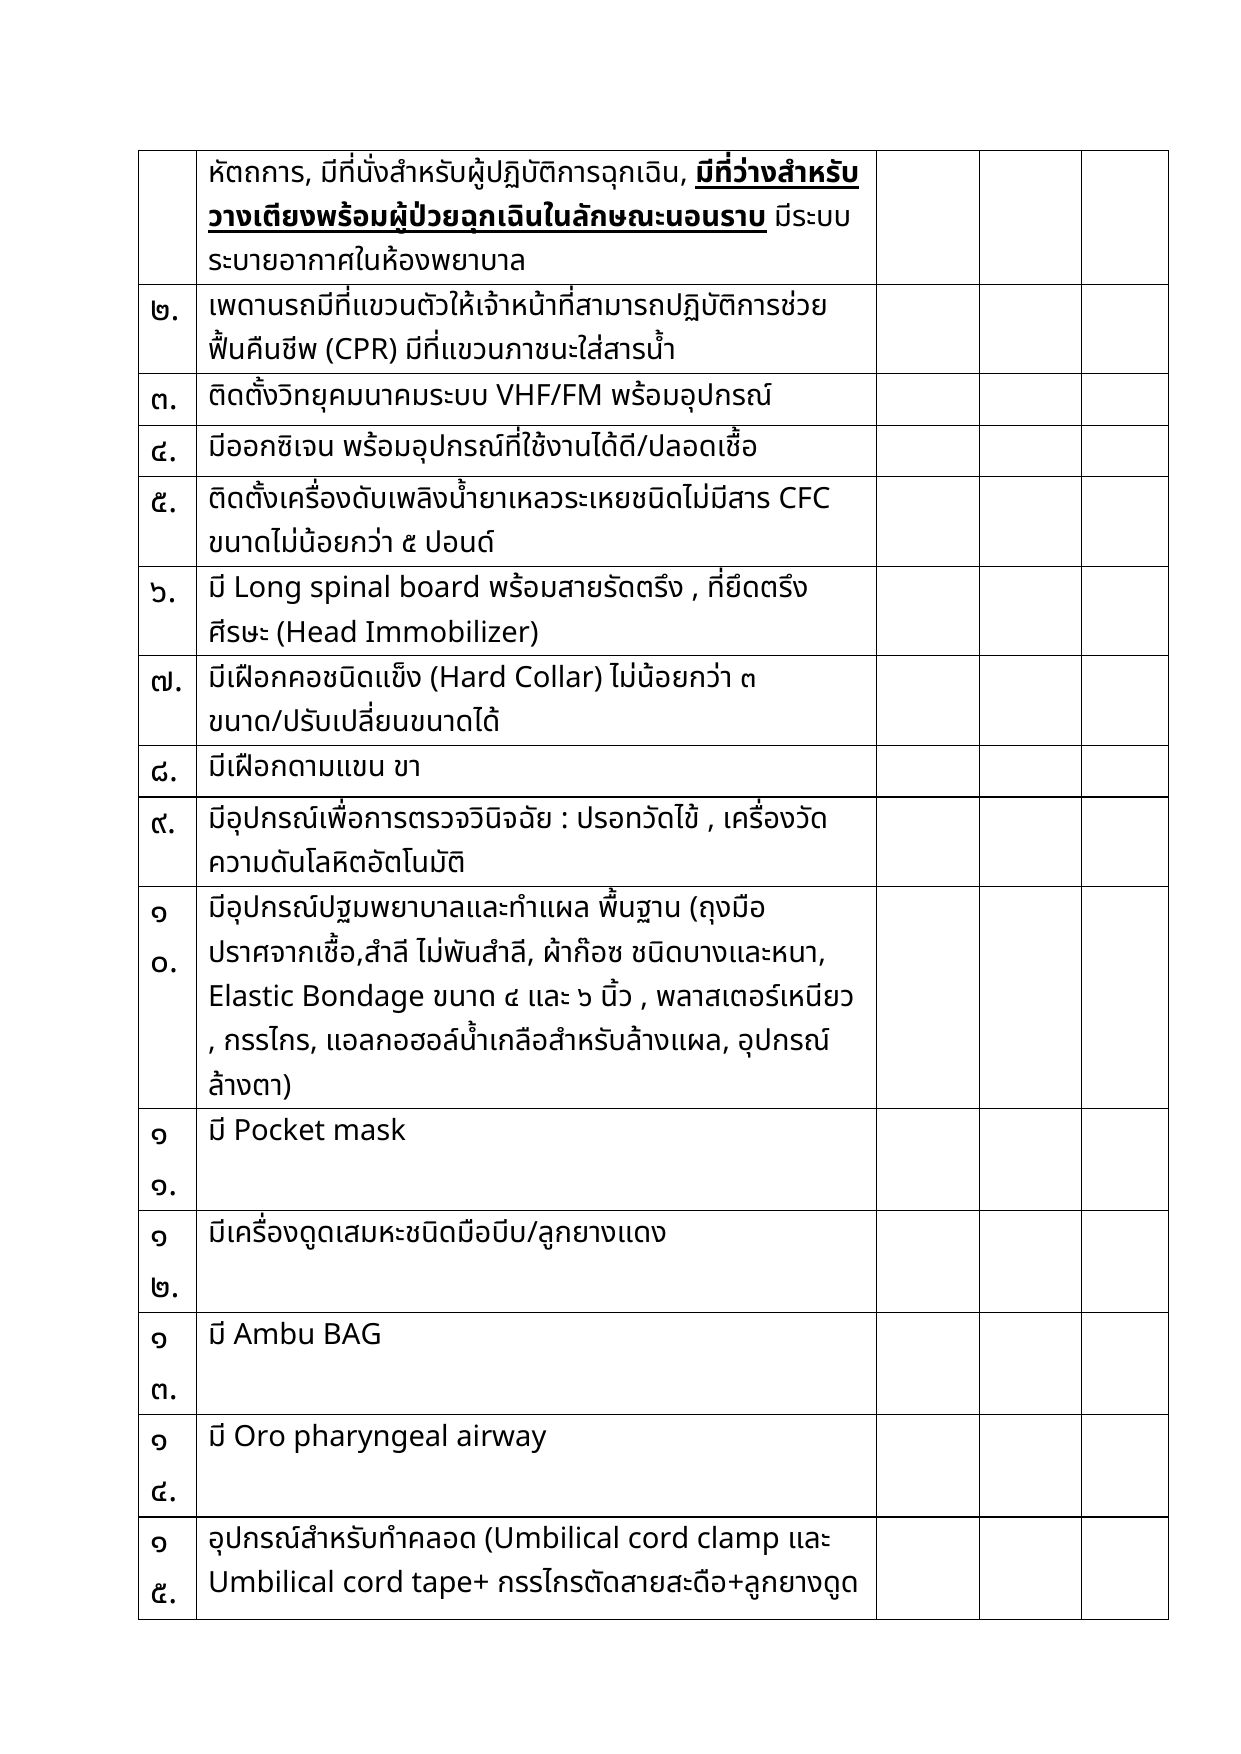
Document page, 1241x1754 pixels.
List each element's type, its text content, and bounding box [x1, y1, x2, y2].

table_cell [1082, 746, 1168, 796]
table_cell [980, 656, 1081, 745]
table_cell มีอุปกรณ์เพื่อการตรวจวินิจฉัย : ปรอทวัดไข้ , เครื่องวัดความดันโลหิตอัตโนมัติ [197, 798, 876, 886]
table_cell [1082, 567, 1168, 655]
table_cell ๑๓. [139, 1313, 196, 1414]
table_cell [197, 1518, 876, 1618]
table_cell [980, 1109, 1081, 1210]
table_cell [877, 746, 979, 796]
table_cell มี Long spinal board พร้อมสายรัดตรึง , ที่ยึดตรึงศีรษะ (Head Immobilizer) [197, 567, 876, 655]
table_cell [980, 426, 1081, 476]
table_cell มีเครื่องดูดเสมหะชนิดมือบีบ/ลูกยางแดง [197, 1211, 876, 1312]
table_cell มี Pocket mask [197, 1109, 876, 1210]
table_cell [877, 477, 979, 566]
table_cell ๑๐. [139, 887, 196, 1108]
table_cell [1082, 1415, 1168, 1516]
table_cell ๖. [139, 567, 196, 655]
table_cell [980, 1415, 1081, 1516]
table_cell [980, 1518, 1081, 1618]
table_cell [980, 567, 1081, 655]
table_cell ติดตั้งวิทยุคมนาคมระบบ VHF/FM พร้อมอุปกรณ์ [197, 374, 876, 424]
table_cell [197, 151, 876, 283]
table_cell มีอุปกรณ์ปฐมพยาบาลและทำแผล พื้นฐาน (ถุงมือปราศจากเชื้อ,สำลี ไม่พันสำลี, ผ้าก๊อซ ชนิดบางและหนา, Elastic Bondage ขนาด ๔ และ ๖ นิ้ว , พลาสเตอร์เหนียว , กรรไกร, แอลกอฮอล์น้ำเกลือสำหรับล้างแผล, อุปกรณ์ล้างตา) [197, 887, 876, 1108]
table_cell [1082, 1518, 1168, 1618]
table_cell [877, 426, 979, 476]
table_cell ๑. [139, 151, 196, 283]
table_cell [980, 477, 1081, 566]
table_cell [980, 151, 1081, 283]
table_cell ๗. [139, 656, 196, 745]
table_cell ๓. [139, 374, 196, 424]
table_cell [1082, 374, 1168, 424]
table_cell ๕. [139, 477, 196, 566]
table_cell มี Ambu BAG [197, 1313, 876, 1414]
table_cell [1082, 477, 1168, 566]
table_cell [1082, 285, 1168, 373]
table_cell [980, 746, 1081, 796]
table_cell [877, 887, 979, 1108]
table_cell [877, 1518, 979, 1618]
table_cell ๙. [139, 798, 196, 886]
table_cell ๑๑. [139, 1109, 196, 1210]
table_cell ๘. [139, 746, 196, 796]
table_cell มีเฝือกดามแขน ขา [197, 746, 876, 796]
table_cell [877, 1109, 979, 1210]
table_cell [980, 1313, 1081, 1414]
table_cell ๑๒. [139, 1211, 196, 1312]
table_cell [1082, 1109, 1168, 1210]
table_cell [877, 1415, 979, 1516]
table_cell [877, 798, 979, 886]
table_cell [877, 656, 979, 745]
table_cell [877, 374, 979, 424]
table_cell ๔. [139, 426, 196, 476]
table_cell [1082, 151, 1168, 283]
table_cell [1082, 1211, 1168, 1312]
table_cell [980, 374, 1081, 424]
table_cell [1082, 798, 1168, 886]
table_cell [1082, 1313, 1168, 1414]
table_cell ๑๔. [139, 1415, 196, 1516]
table_cell [980, 887, 1081, 1108]
table_cell มีเฝือกคอชนิดแข็ง (Hard Collar) ไม่น้อยกว่า ๓ ขนาด/ปรับเปลี่ยนขนาดได้ [197, 656, 876, 745]
table_cell เพดานรถมีที่แขวนตัวให้เจ้าหน้าที่สามารถปฏิบัติการช่วยฟื้นคืนชีพ (CPR) มีที่แขวนภาชนะใส่สารน้ำ [197, 285, 876, 373]
table_cell [877, 567, 979, 655]
table_cell [980, 1211, 1081, 1312]
table_cell ๑๕. [139, 1518, 196, 1618]
table_cell [1082, 426, 1168, 476]
table_cell ๒. [139, 285, 196, 373]
table_cell [1082, 887, 1168, 1108]
table_cell ติดตั้งเครื่องดับเพลิงน้ำยาเหลวระเหยชนิดไม่มีสาร CFC ขนาดไม่น้อยกว่า ๕ ปอนด์ [197, 477, 876, 566]
table_cell [877, 1211, 979, 1312]
table_cell [877, 285, 979, 373]
table_cell [980, 798, 1081, 886]
table_cell มี Oro pharyngeal airway [197, 1415, 876, 1516]
table_cell [1082, 656, 1168, 745]
table_cell [877, 151, 979, 283]
table_cell [980, 285, 1081, 373]
table_cell [877, 1313, 979, 1414]
table_cell มีออกซิเจน พร้อมอุปกรณ์ที่ใช้งานได้ดี/ปลอดเชื้อ [197, 426, 876, 476]
